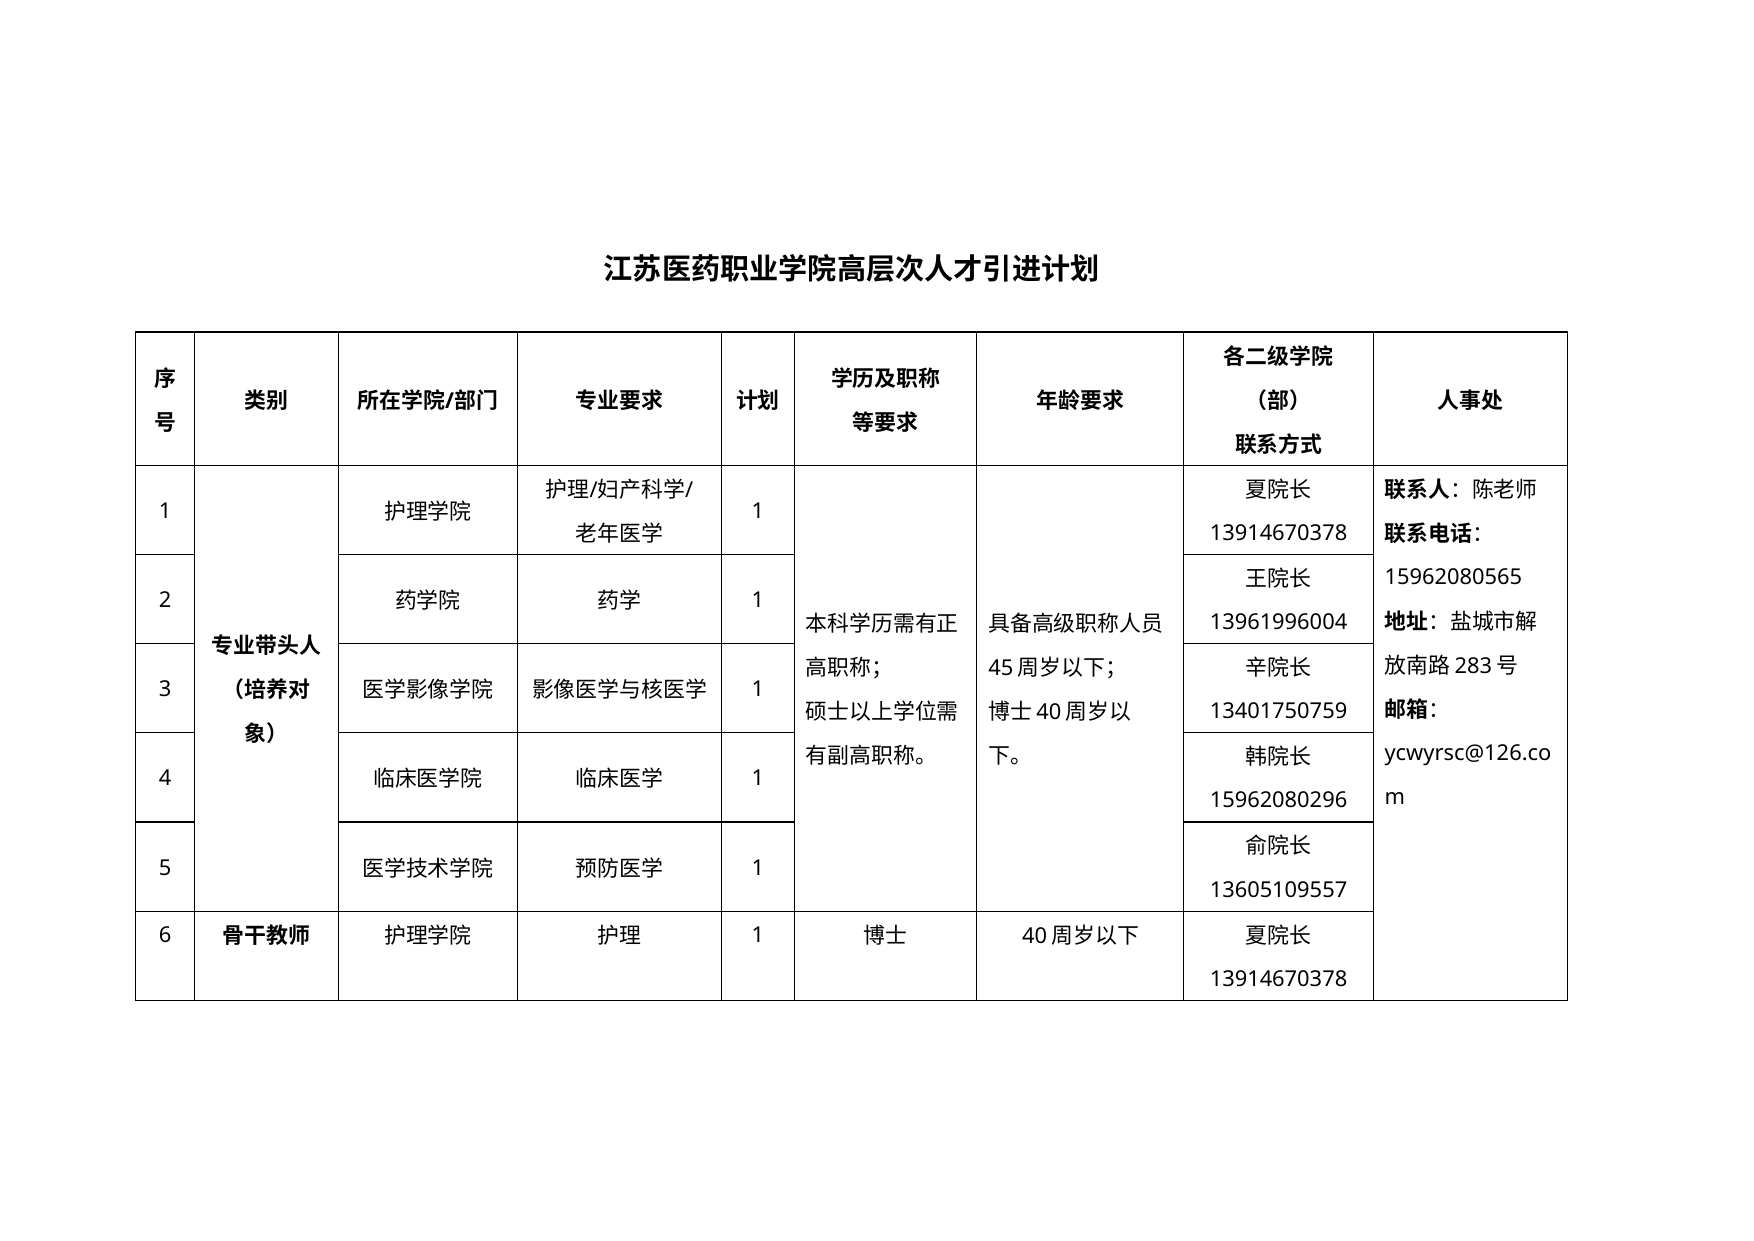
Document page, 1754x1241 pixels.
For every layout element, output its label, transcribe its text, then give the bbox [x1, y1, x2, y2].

table_cell 俞院长 13605109557 [1184, 823, 1373, 911]
table_cell 40周岁以下 [977, 912, 1183, 1000]
table_cell 具备高级职称人员45周岁以下； 博士40周岁以下。 [977, 466, 1183, 911]
table_cell 计划 [722, 333, 794, 465]
table_cell 3 [136, 644, 194, 732]
table_cell 本科学历需有正高职称； 硕士以上学位需有副高职称。 [795, 466, 976, 911]
table_cell 专业要求 [518, 333, 721, 465]
table_cell 类别 [195, 333, 338, 465]
table_cell 护理/妇产科学/ 老年医学 [518, 466, 721, 554]
table_cell 药学 [518, 555, 721, 643]
table_cell 护理 [518, 912, 721, 1000]
table_cell 1 [722, 912, 794, 1000]
table_cell 人事处 [1374, 333, 1567, 465]
table_cell 专业带头人（培养对象） [195, 466, 338, 911]
table_cell 药学院 [339, 555, 517, 643]
table_cell 预防医学 [518, 823, 721, 911]
table_header 江苏医药职业学院高层次人才引进计划 [135, 201, 1567, 331]
table_cell 1 [722, 555, 794, 643]
table_cell 联系人：陈老师 联系电话：15962080565 地址：盐城市解放南路283号 邮箱：ycwyrsc@126.com [1374, 466, 1567, 1000]
table_cell 护理学院 [339, 912, 517, 1000]
table_cell 夏院长 13914670378 [1184, 912, 1373, 1000]
table_cell 年龄要求 [977, 333, 1183, 465]
table_cell 4 [136, 733, 194, 821]
table_cell 所在学院/部门 [339, 333, 517, 465]
table_cell 6 [136, 912, 194, 1000]
table_cell 夏院长 13914670378 [1184, 466, 1373, 554]
table_cell 医学影像学院 [339, 644, 517, 732]
table_cell 博士 [795, 912, 976, 1000]
table_cell 1 [722, 733, 794, 821]
table_cell 1 [722, 466, 794, 554]
table_cell 序号 [136, 333, 194, 465]
table_cell 影像医学与核医学 [518, 644, 721, 732]
table_cell 1 [722, 644, 794, 732]
table_cell 韩院长 15962080296 [1184, 733, 1373, 821]
table_cell 护理学院 [339, 466, 517, 554]
table_cell 学历及职称 等要求 [795, 333, 976, 465]
table_cell 5 [136, 823, 194, 911]
table_cell 骨干教师 [195, 912, 338, 1000]
table_cell 2 [136, 555, 194, 643]
table_cell 辛院长 13401750759 [1184, 644, 1373, 732]
table_cell 医学技术学院 [339, 823, 517, 911]
table_cell 临床医学 [518, 733, 721, 821]
table_cell 1 [722, 823, 794, 911]
table_cell 王院长 13961996004 [1184, 555, 1373, 643]
table_cell 临床医学院 [339, 733, 517, 821]
table_cell 1 [136, 466, 194, 554]
table_cell 各二级学院（部） 联系方式 [1184, 333, 1373, 465]
